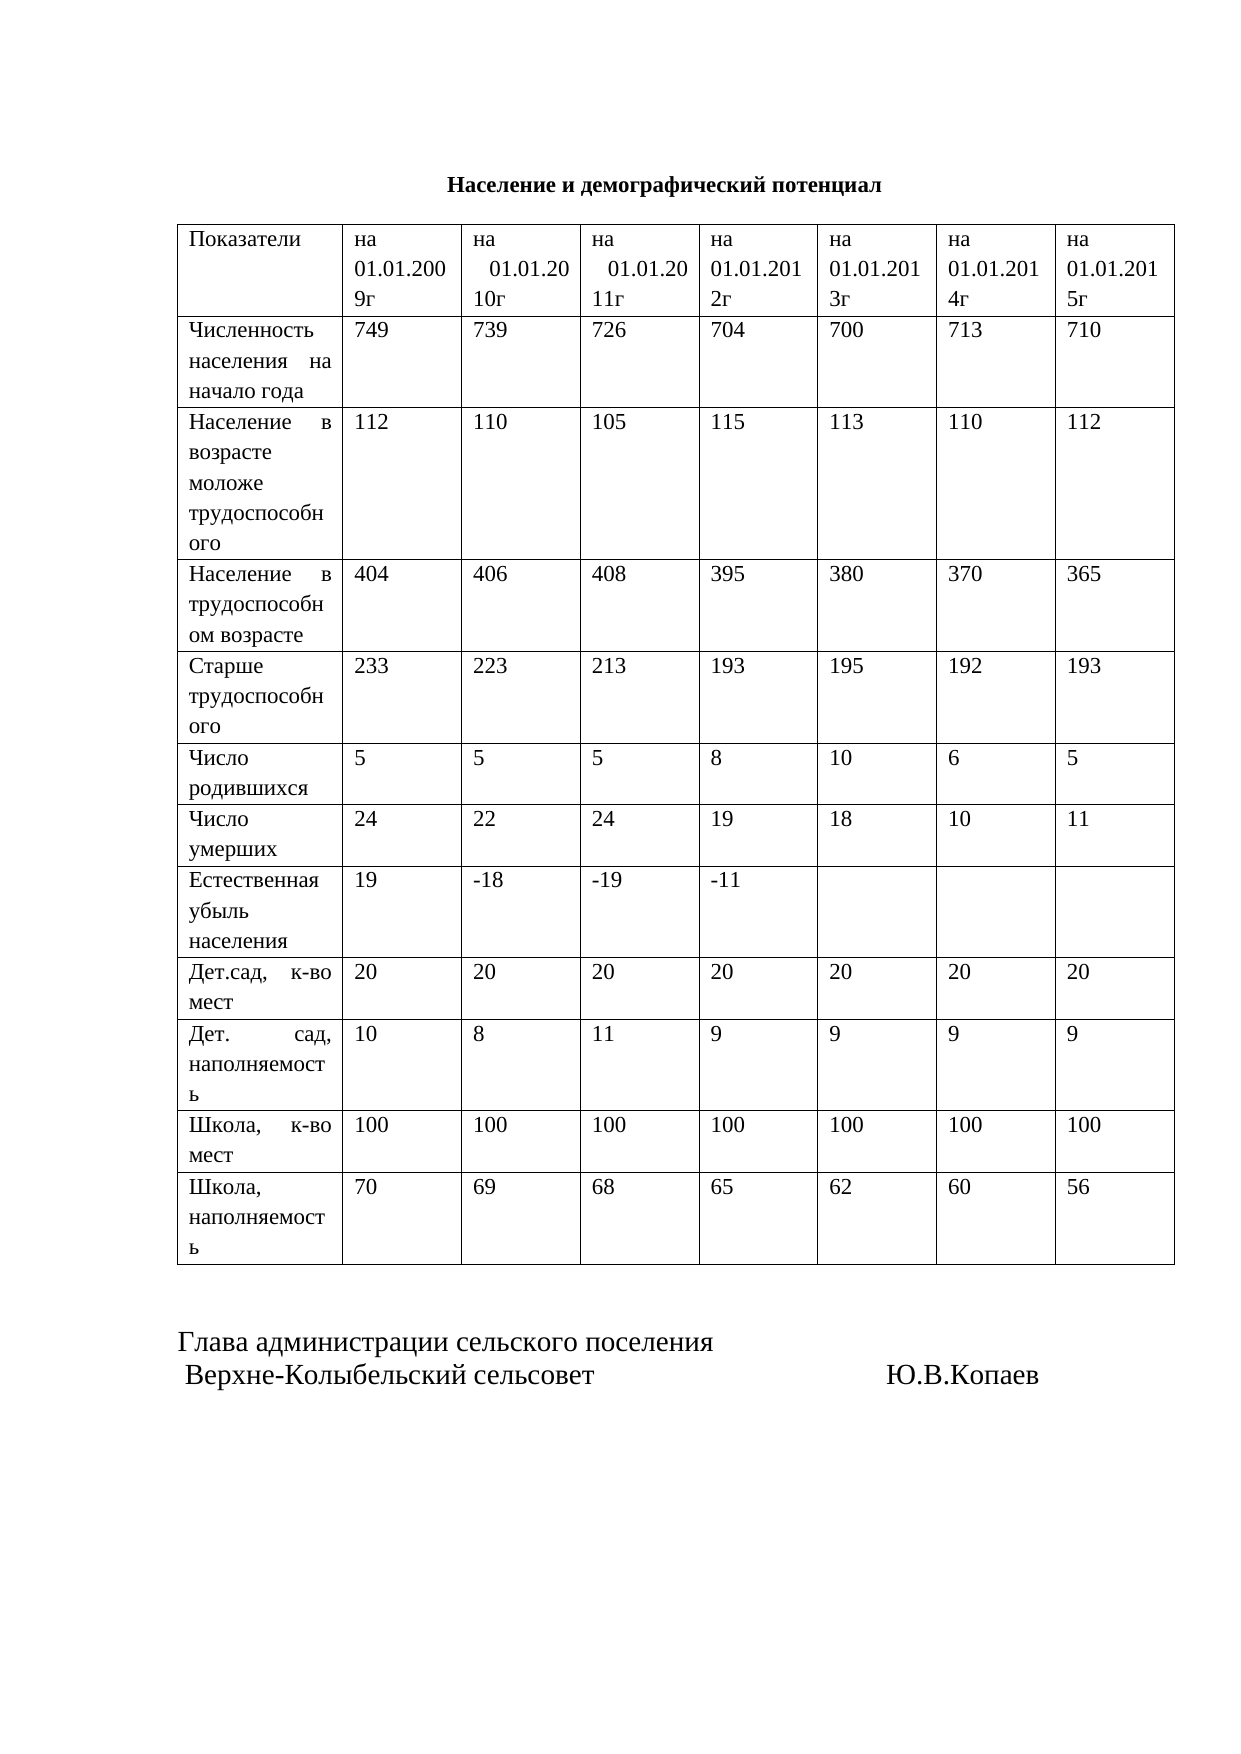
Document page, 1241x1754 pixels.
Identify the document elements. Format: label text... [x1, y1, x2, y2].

table_cell 56 [1056, 1173, 1174, 1263]
table_header на 01.01.2013г [818, 225, 936, 316]
table_cell 11 [1056, 805, 1174, 866]
table_cell 713 [937, 317, 1055, 407]
table_cell 105 [581, 408, 699, 559]
table_cell Школа, к-во мест [178, 1111, 342, 1172]
table_cell 10 [937, 805, 1055, 866]
table_cell 395 [700, 560, 817, 651]
table_cell 24 [581, 805, 699, 866]
table_cell 700 [818, 317, 936, 407]
table_cell 110 [462, 408, 580, 559]
table_cell Число умерших [178, 805, 342, 866]
table_cell Школа, наполняемость [178, 1173, 342, 1263]
table_cell 65 [700, 1173, 817, 1263]
table_cell 68 [581, 1173, 699, 1263]
table_header Показатели [178, 225, 342, 316]
text Верхне-Колыбельский сельсовет Ю.В.Копаев [177, 1357, 1152, 1391]
table_cell 704 [700, 317, 817, 407]
table_cell 193 [700, 652, 817, 743]
table_header на 01.01.2009г [343, 225, 461, 316]
table_cell 726 [581, 317, 699, 407]
table_cell 9 [700, 1020, 817, 1110]
table_cell Дет.сад, к-во мест [178, 958, 342, 1019]
table_cell Население в трудоспособном возрасте [178, 560, 342, 651]
table_cell Старше трудоспособного [178, 652, 342, 743]
table_cell 22 [462, 805, 580, 866]
table_cell 6 [937, 744, 1055, 804]
table_cell 406 [462, 560, 580, 651]
table_cell 5 [581, 744, 699, 804]
table_cell 5 [1056, 744, 1174, 804]
table_cell 20 [343, 958, 461, 1019]
table_header на 01.01.2010г [462, 225, 580, 316]
table_header на 01.01.2011г [581, 225, 699, 316]
table_cell 710 [1056, 317, 1174, 407]
table_cell -11 [700, 867, 817, 957]
table_cell 24 [343, 805, 461, 866]
table_cell 60 [937, 1173, 1055, 1263]
table_cell 100 [700, 1111, 817, 1172]
table_cell 100 [937, 1111, 1055, 1172]
table_cell -19 [581, 867, 699, 957]
table_header на 01.01.2012г [700, 225, 817, 316]
table_cell 112 [1056, 408, 1174, 559]
table_cell 5 [343, 744, 461, 804]
table_cell 10 [818, 744, 936, 804]
table_cell 112 [343, 408, 461, 559]
table_cell [937, 867, 1055, 957]
table_cell 9 [937, 1020, 1055, 1110]
table_cell 62 [818, 1173, 936, 1263]
table_cell 380 [818, 560, 936, 651]
table_cell 8 [462, 1020, 580, 1110]
table_cell 193 [1056, 652, 1174, 743]
table_cell 20 [937, 958, 1055, 1019]
table_cell 8 [700, 744, 817, 804]
table_cell 223 [462, 652, 580, 743]
table_cell 100 [462, 1111, 580, 1172]
table_cell 20 [1056, 958, 1174, 1019]
table_cell 233 [343, 652, 461, 743]
table_cell 739 [462, 317, 580, 407]
table_cell 110 [937, 408, 1055, 559]
table_cell 70 [343, 1173, 461, 1263]
table_cell 100 [1056, 1111, 1174, 1172]
text Население и демографический потенциал [177, 171, 1152, 197]
table_cell Население в возрасте моложе трудоспособного [178, 408, 342, 559]
table_cell 749 [343, 317, 461, 407]
table_cell 100 [818, 1111, 936, 1172]
table_cell 19 [343, 867, 461, 957]
table_cell 18 [818, 805, 936, 866]
table_cell Естественная убыль населения [178, 867, 342, 957]
table_cell 370 [937, 560, 1055, 651]
table_cell 69 [462, 1173, 580, 1263]
text Глава администрации сельского поселения [177, 1324, 1152, 1357]
table_cell 20 [818, 958, 936, 1019]
table_cell 115 [700, 408, 817, 559]
table_cell [818, 867, 936, 957]
table_cell 365 [1056, 560, 1174, 651]
table_cell -18 [462, 867, 580, 957]
table_header на 01.01.2015г [1056, 225, 1174, 316]
table_cell 408 [581, 560, 699, 651]
table_cell 213 [581, 652, 699, 743]
table_cell 100 [581, 1111, 699, 1172]
table_cell 19 [700, 805, 817, 866]
table_cell 404 [343, 560, 461, 651]
table_cell 9 [818, 1020, 936, 1110]
table_cell 20 [581, 958, 699, 1019]
table_cell 195 [818, 652, 936, 743]
table_cell 100 [343, 1111, 461, 1172]
table_cell Число родившихся [178, 744, 342, 804]
table_header на 01.01.2014г [937, 225, 1055, 316]
table_cell 10 [343, 1020, 461, 1110]
table_cell 113 [818, 408, 936, 559]
table_cell Дет. сад, наполняемость [178, 1020, 342, 1110]
table_cell [1056, 867, 1174, 957]
table_cell 9 [1056, 1020, 1174, 1110]
table_cell 5 [462, 744, 580, 804]
table_cell 11 [581, 1020, 699, 1110]
table_cell 20 [700, 958, 817, 1019]
table_cell Численность населения на начало года [178, 317, 342, 407]
table_cell 192 [937, 652, 1055, 743]
table_cell 20 [462, 958, 580, 1019]
